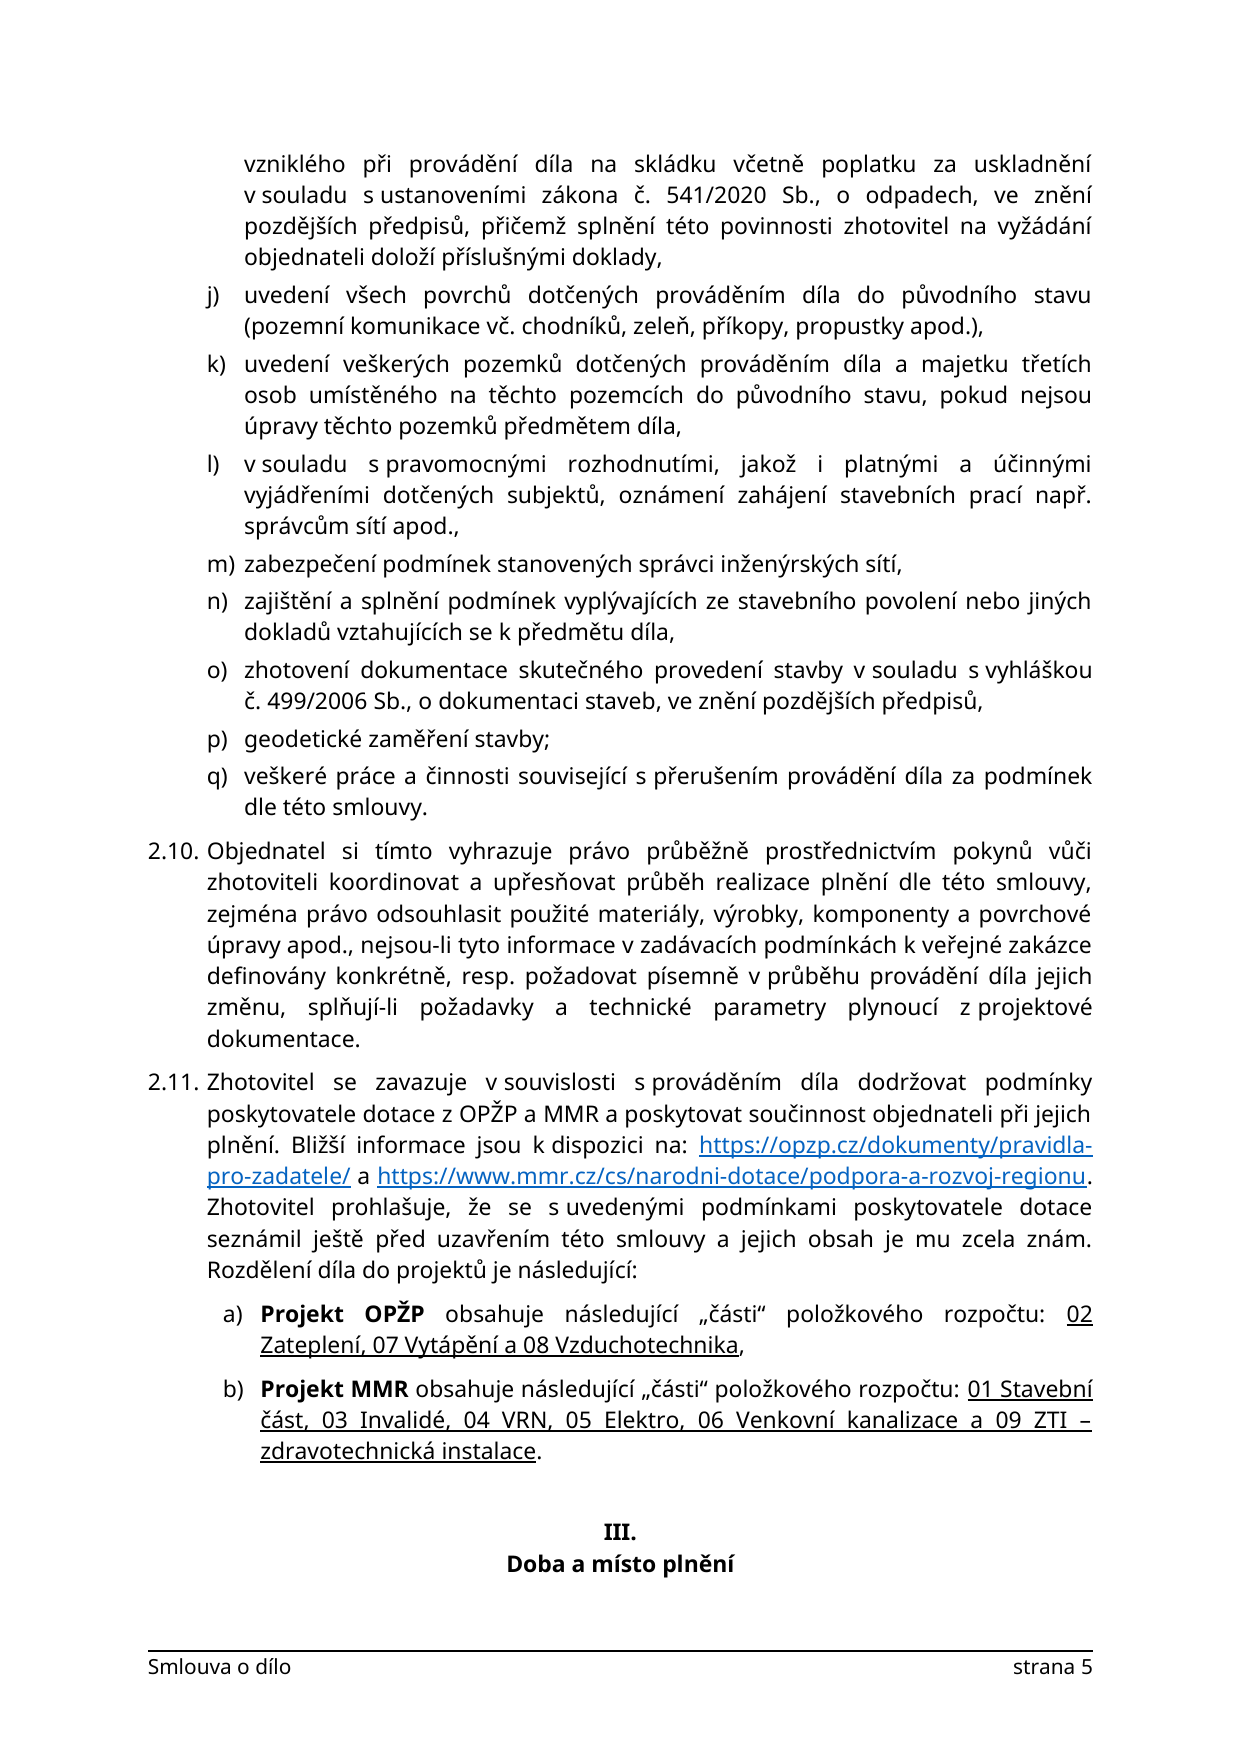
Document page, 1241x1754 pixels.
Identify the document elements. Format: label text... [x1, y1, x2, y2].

list Zhotovitel se zavazuje v souvislosti s prováděním díla dodržovat podmínky poskytovatele dotace z OPŽP a MMR a poskytovat součinnost objednateli při jejich plnění. Bližší informace jsou k dispozici na: https://opzp.cz/dokumenty/pravidla-pro-zadatele/ a https://www.mmr.cz/cs/narodni-dotace/podpora-a-rozvoj-regionu. Zhotovitel prohlašuje, že se s uvedenými podmínkami poskytovatele dotace seznámil ještě před uzavřením této smlouvy a jejich obsah je mu zcela znám. Rozdělení díla do projektů je následující: [148, 1066, 1093, 1285]
list Projekt OPŽP obsahuje následující „části“ položkového rozpočtu: 02 Zateplení, 07 Vytápění a 08 Vzduchotechnika, [223, 1298, 1093, 1360]
list zabezpečení podmínek stanovených správci inženýrských sítí, [207, 548, 1093, 579]
list geodetické zaměření stavby; [207, 723, 1093, 754]
list veškeré práce a činnosti související s přerušením provádění díla za podmínek dle této smlouvy. [207, 760, 1093, 823]
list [207, 148, 1093, 273]
list v souladu s pravomocnými rozhodnutími, jakož i platnými a účinnými vyjádřeními dotčených subjektů, oznámení zahájení stavebních prací např. správcům sítí apod., [207, 448, 1093, 541]
list zhotovení dokumentace skutečného provedení stavby v souladu s vyhláškou č. 499/2006 Sb., o dokumentaci staveb, ve znění pozdějších předpisů, [207, 654, 1093, 716]
list uvedení všech povrchů dotčených prováděním díla do původního stavu (pozemní komunikace vč. chodníků, zeleň, příkopy, propustky apod.), [207, 279, 1093, 341]
list Projekt MMR obsahuje následující „části“ položkového rozpočtu: 01 Stavební část, 03 Invalidé, 04 VRN, 05 Elektro, 06 Venkovní kanalizace a 09 ZTI – zdravotechnická instalace. [223, 1373, 1093, 1466]
list Objednatel si tímto vyhrazuje právo průběžně prostřednictvím pokynů vůči zhotoviteli koordinovat a upřesňovat průběh realizace plnění dle této smlouvy, zejména právo odsouhlasit použité materiály, výrobky, komponenty a povrchové úpravy apod., nejsou-li tyto informace v zadávacích podmínkách k veřejné zakázce definovány konkrétně, resp. požadovat písemně v průběhu provádění díla jejich změnu, splňují-li požadavky a technické parametry plynoucí z projektové dokumentace. [148, 835, 1093, 1054]
text Doba a místo plnění [148, 1548, 1093, 1579]
list uvedení veškerých pozemků dotčených prováděním díla a majetku třetích osob umístěného na těchto pozemcích do původního stavu, pokud nejsou úpravy těchto pozemků předmětem díla, [207, 348, 1093, 441]
list zajištění a splnění podmínek vyplývajících ze stavebního povolení nebo jiných dokladů vztahujících se k předmětu díla, [207, 585, 1093, 648]
text III. [148, 1516, 1093, 1548]
